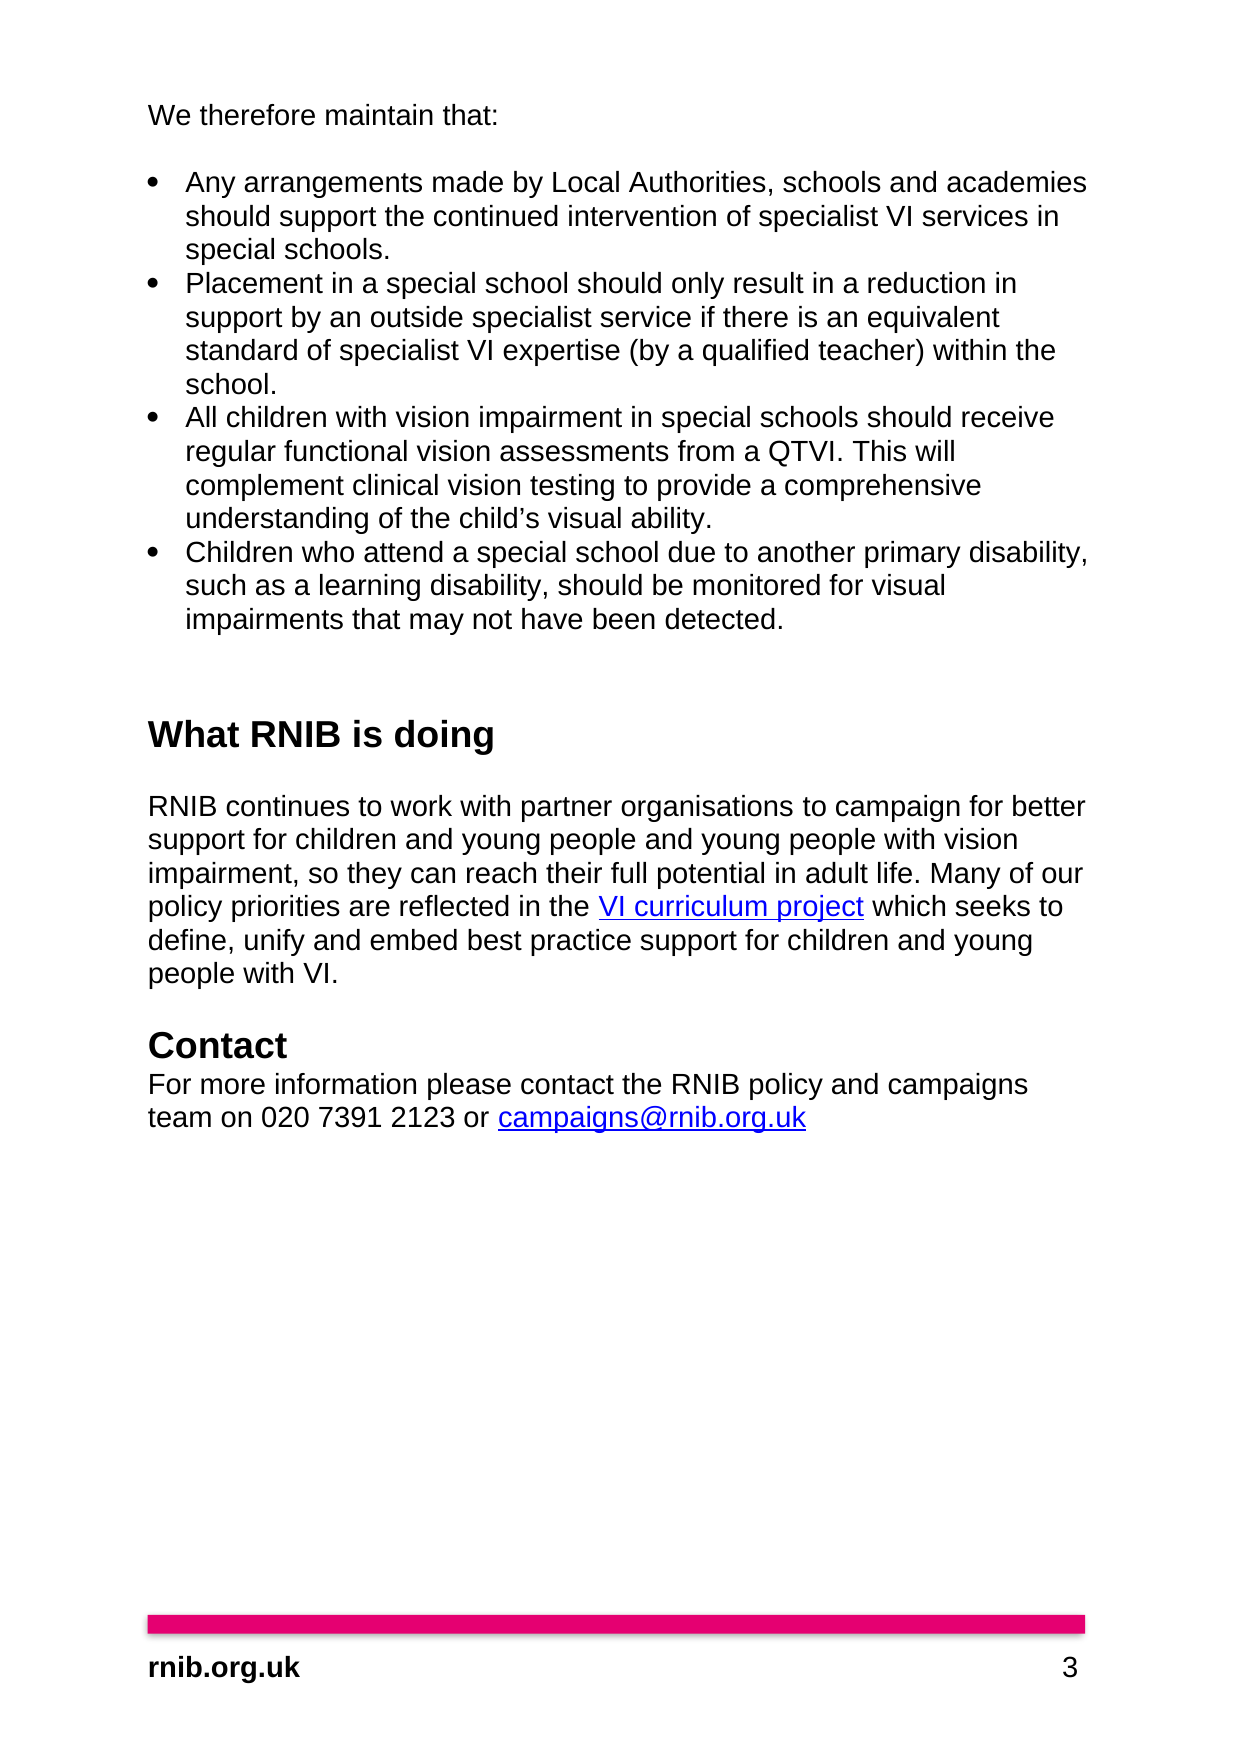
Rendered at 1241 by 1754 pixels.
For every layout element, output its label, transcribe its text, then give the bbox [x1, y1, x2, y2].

list All children with vision impairment in special schools should receive regular functional vision assessments from a QTVI. This will complement clinical vision testing to provide a comprehensive understanding of the child’s visual ability. [148, 400, 1092, 534]
text RNIB continues to work with partner organisations to campaign for better support for children and young people and young people with vision impairment, so they can reach their full potential in adult life. Many of our policy priorities are reflected in the VI curriculum project which seeks to define, unify and embed best practice support for children and young people with VI. [148, 789, 1092, 990]
text For more information please contact the RNIB policy and campaigns team on 020 7391 2123 or campaigns@rnib.org.uk [148, 1067, 1092, 1134]
subtitle Contact [148, 1023, 1092, 1067]
subtitle What RNIB is doing [148, 712, 1092, 755]
list Any arrangements made by Local Authorities, schools and academies should support the continued intervention of specialist VI services in special schools. [148, 165, 1092, 266]
text We therefore maintain that: [148, 98, 1092, 131]
list Children who attend a special school due to another primary disability, such as a learning disability, should be monitored for visual impairments that may not have been detected. [148, 534, 1092, 635]
list Placement in a special school should only result in a reduction in support by an outside specialist service if there is an equivalent standard of specialist VI expertise (by a qualified teacher) within the school. [148, 266, 1092, 400]
